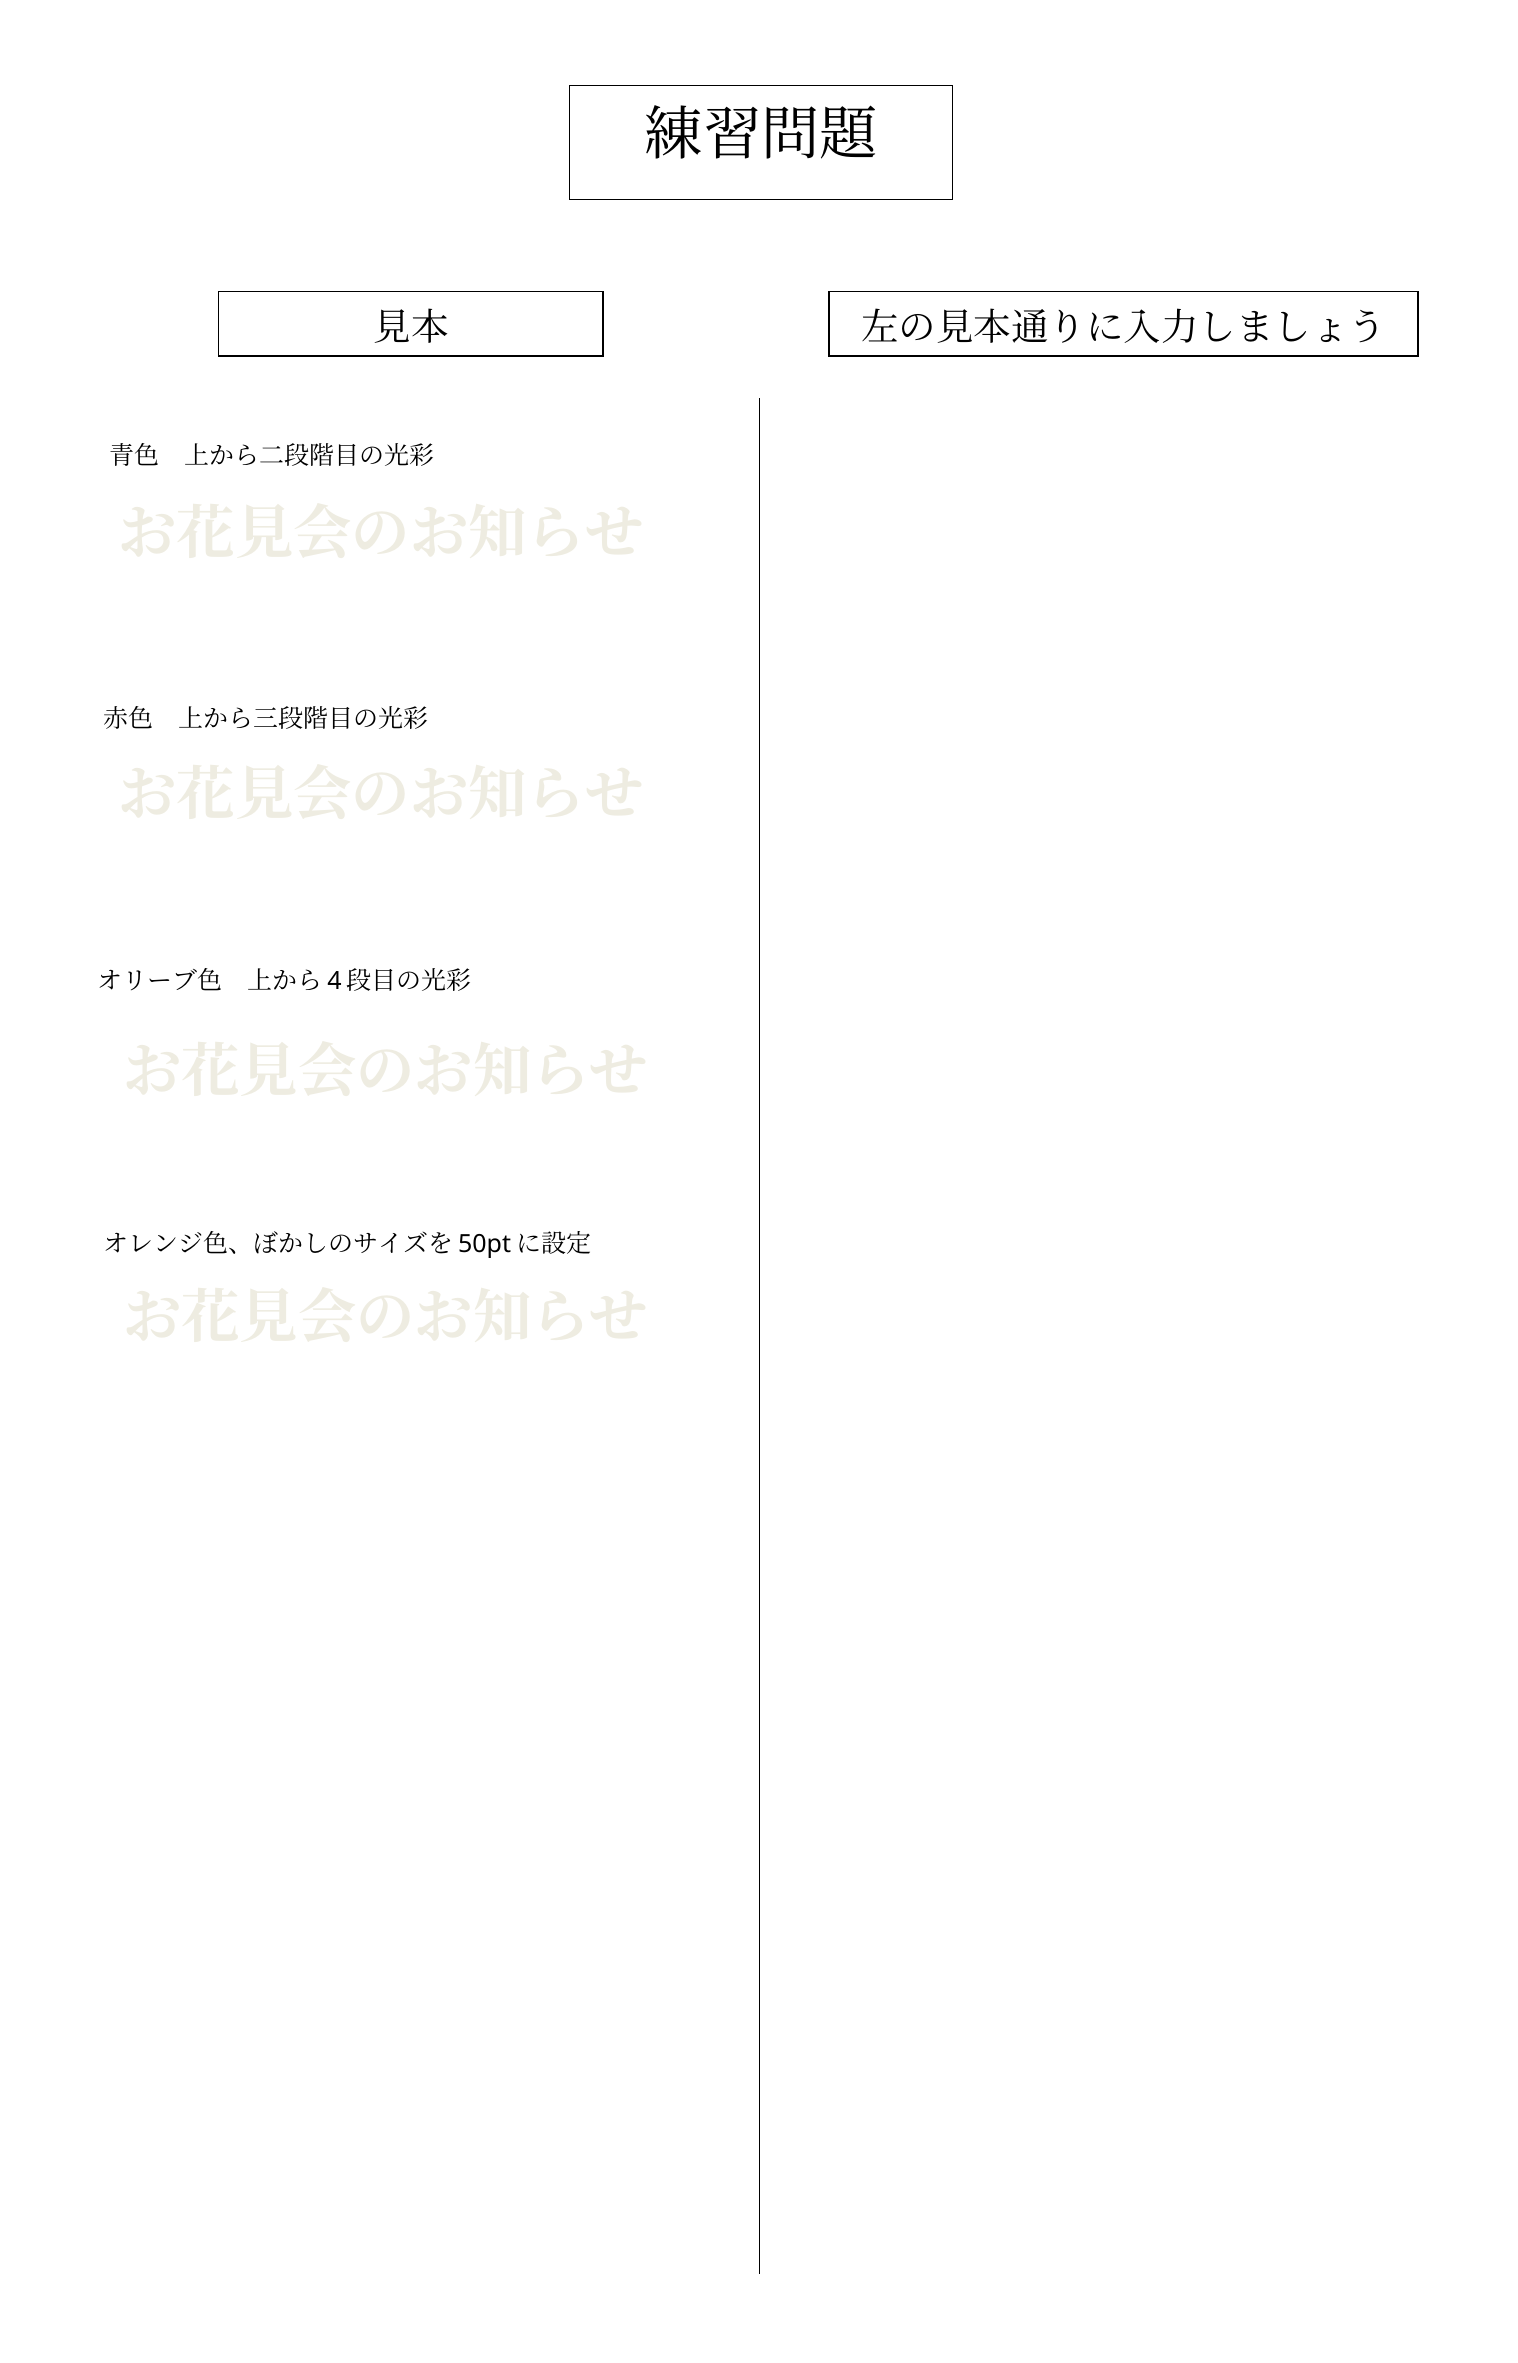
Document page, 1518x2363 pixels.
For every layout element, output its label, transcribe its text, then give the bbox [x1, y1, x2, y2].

text 赤色 上から三段階目の光彩 [59, 698, 737, 735]
text オリーブ色 上から4段目の光彩 [59, 960, 737, 998]
text 青色 上から二段階目の光彩 [59, 435, 737, 473]
text オレンジ色、ぼかしのサイズを50ptに設定 [59, 1223, 737, 1260]
